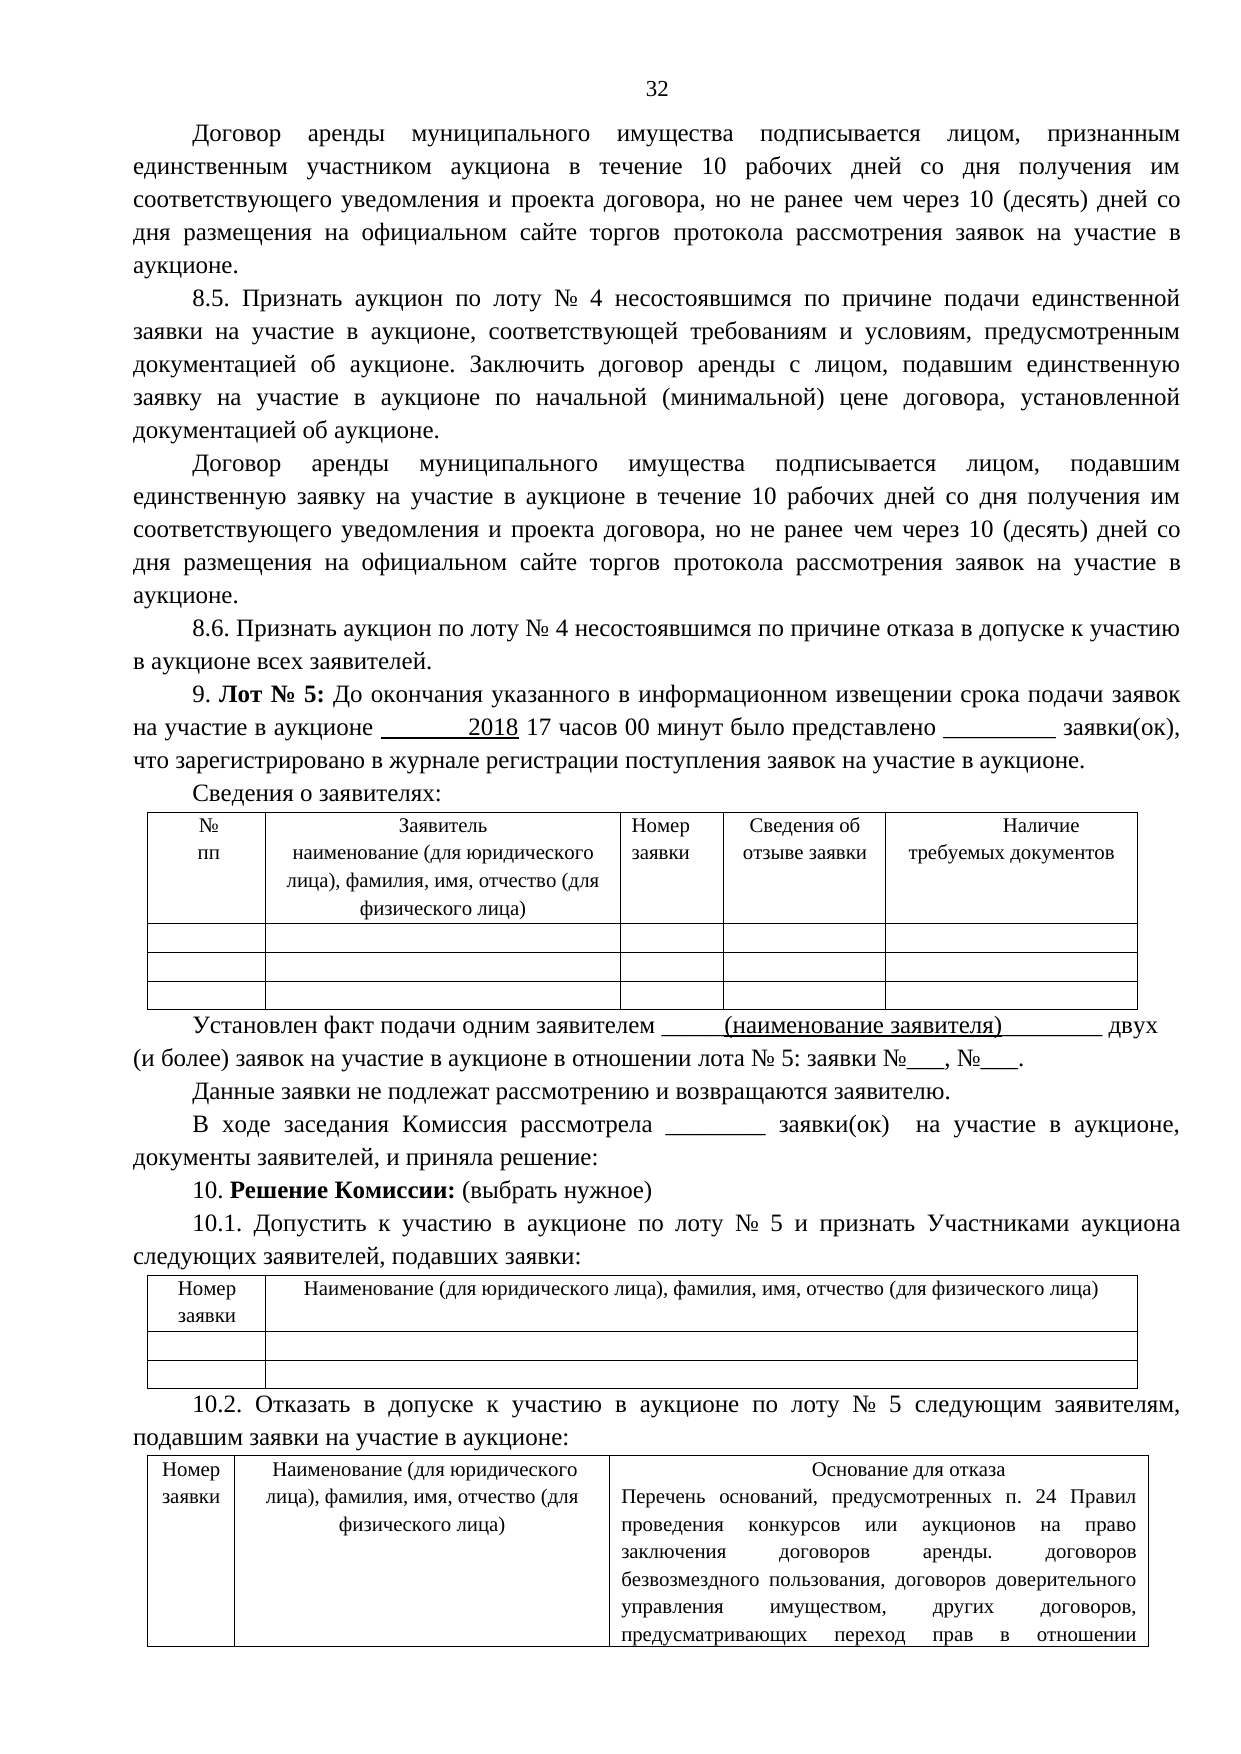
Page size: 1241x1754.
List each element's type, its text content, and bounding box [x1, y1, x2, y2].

table_cell [266, 982, 620, 1009]
table_cell [621, 924, 723, 952]
table_cell [724, 953, 885, 981]
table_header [610, 1456, 1148, 1646]
table_cell [621, 953, 723, 981]
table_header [235, 1456, 609, 1646]
text Договор аренды муниципального имущества подписывается лицом, признанным единственным участником аукциона в течение 10 рабочих дней со дня получения им соответствующего уведомления и проекта договора, но не ранее чем через 10 (десять) дней со дня размещения на официальном сайте торгов протокола рассмотрения заявок на участие в аукционе. [133, 118, 1181, 279]
text 10. Решение Комиссии: (выбрать нужное) [133, 1175, 1181, 1204]
text Сведения о заявителях: [133, 778, 1181, 807]
text В ходе заседания Комиссия рассмотрела ________ заявки(ок) на участие в аукционе, документы заявителей, и приняла решение: [133, 1109, 1181, 1171]
table_cell [886, 982, 1137, 1009]
table_cell [148, 1361, 265, 1388]
table_cell [266, 953, 620, 981]
table_cell [148, 1332, 265, 1360]
text Договор аренды муниципального имущества подписывается лицом, подавшим единственную заявку на участие в аукционе в течение 10 рабочих дней со дня получения им соответствующего уведомления и проекта договора, но не ранее чем через 10 (десять) дней со дня размещения на официальном сайте торгов протокола рассмотрения заявок на участие в аукционе. [133, 448, 1181, 609]
table_cell [724, 982, 885, 1009]
table_cell [148, 953, 265, 981]
table_cell [148, 924, 265, 952]
text 10.1. Допустить к участию в аукционе по лоту № 5 и признать Участниками аукциона следующих заявителей, подавших заявки: [133, 1208, 1181, 1270]
table_header Номер заявки [148, 1276, 265, 1331]
table_cell [886, 953, 1137, 981]
table_header Заявитель наименование (для юридического лица), фамилия, имя, отчество (для физического лица) [266, 813, 620, 923]
table_cell [266, 1332, 1137, 1360]
table_header Сведения об отзыве заявки [724, 813, 885, 923]
table_header Наличие требуемых документов [886, 813, 1137, 923]
text 9. Лот № 5: До окончания указанного в информационном извещении срока подачи заявок на участие в аукционе 2018 17 часов 00 минут было представлено _________ заявки(ок), что зарегистрировано в журнале регистрации поступления заявок на участие в аукционе. [133, 679, 1181, 774]
table_header № пп [148, 813, 265, 923]
text 10.2. Отказать в допуске к участию в аукционе по лоту № 5 следующим заявителям, подавшим заявки на участие в аукционе: [133, 1389, 1181, 1451]
table_header Номер заявки [148, 1456, 234, 1646]
table_cell [266, 1361, 1137, 1388]
text 8.5. Признать аукцион по лоту № 4 несостоявшимся по причине подачи единственной заявки на участие в аукционе, соответствующей требованиям и условиям, предусмотренным документацией об аукционе. Заключить договор аренды с лицом, подавшим единственную заявку на участие в аукционе по начальной (минимальной) цене договора, установленной документацией об аукционе. [133, 283, 1181, 444]
table_cell [621, 982, 723, 1009]
table_header Наименование (для юридического лица), фамилия, имя, отчество (для физического лица) [266, 1276, 1137, 1331]
table_cell [148, 982, 265, 1009]
table_header Номер заявки [621, 813, 723, 923]
text Установлен факт подачи одним заявителем _____(наименование заявителя)________ двух (и более) заявок на участие в аукционе в отношении лота № 5: заявки №___, №___. [133, 1010, 1181, 1072]
table_cell [724, 924, 885, 952]
text Данные заявки не подлежат рассмотрению и возвращаются заявителю. [133, 1076, 1181, 1105]
table_cell [266, 924, 620, 952]
table_cell [886, 924, 1137, 952]
text 8.6. Признать аукцион по лоту № 4 несостоявшимся по причине отказа в допуске к участию в аукционе всех заявителей. [133, 613, 1181, 675]
